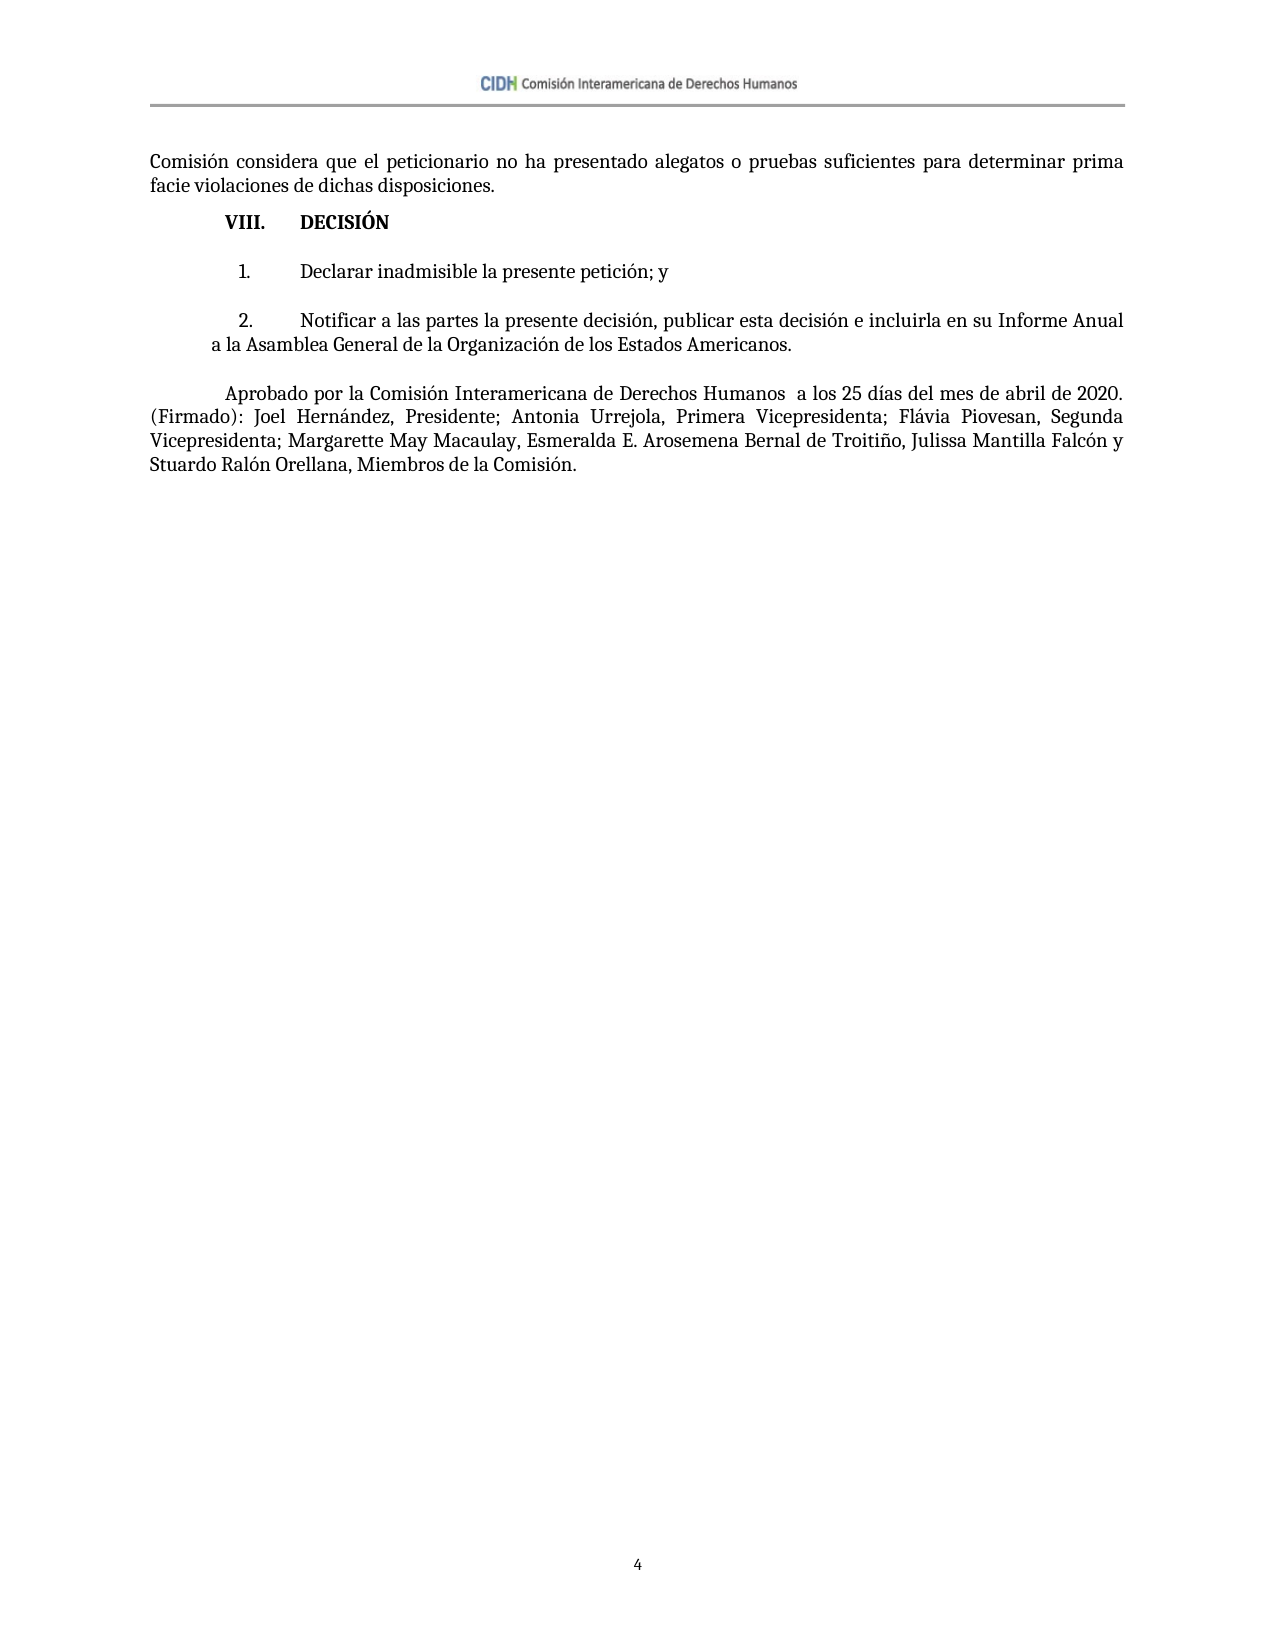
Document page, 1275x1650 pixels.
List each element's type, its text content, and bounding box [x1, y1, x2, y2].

list Notificar a las partes la presente decisión, publicar esta decisión e incluirla en su Informe Anual a la Asamblea General de la Organización de los Estados Americanos. [211, 308, 1125, 356]
text VIII. DECISIÓN [225, 210, 1125, 234]
list Declarar inadmisible la presente petición; y [211, 259, 1125, 283]
picture [475, 75, 800, 93]
text Aprobado por la Comisión Interamericana de Derechos Humanos a los 25 días del mes de abril de 2020. (Firmado): Joel Hernández, Presidente; Antonia Urrejola, Primera Vicepresidenta; Flávia Piovesan, Segunda Vicepresidenta; Margarette May Macaulay, Esmeralda E. Arosemena Bernal de Troitiño, Julissa Mantilla Falcón y Stuardo Ralón Orellana, Miembros de la Comisión. [150, 381, 1125, 477]
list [150, 150, 1125, 198]
